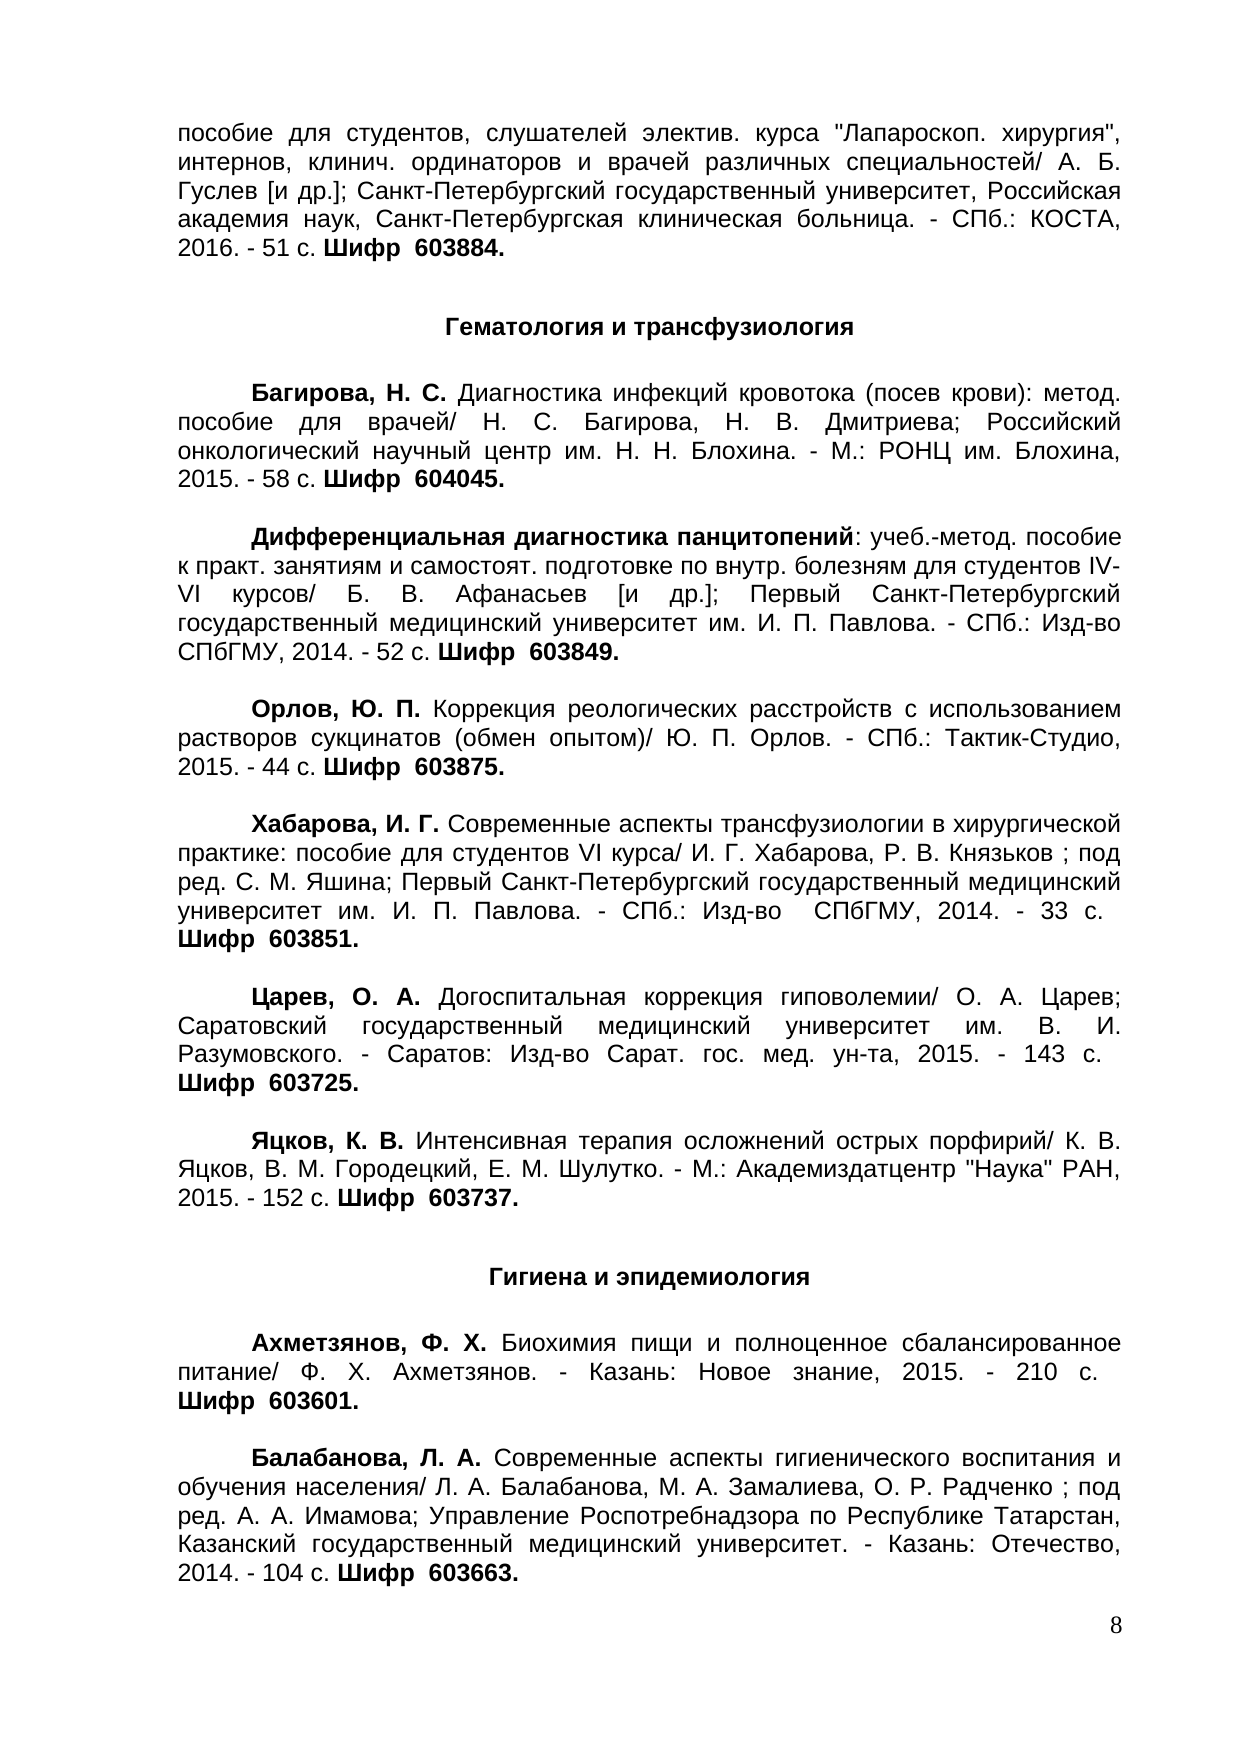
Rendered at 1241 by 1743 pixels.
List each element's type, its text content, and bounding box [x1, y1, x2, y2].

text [177, 118, 1122, 262]
text Багирова, Н. С. Диагностика инфекций кровотока (посев крови): метод. пособие для врачей/ Н. С. Багирова, Н. В. Дмитриева; Российский онкологический научный центр им. Н. Н. Блохина. - М.: РОНЦ им. Блохина, 2015. - 58 с. Шифр 604045. [177, 378, 1122, 493]
text Яцков, К. В. Интенсивная терапия осложнений острых порфирий/ К. В. Яцков, В. М. Городецкий, Е. М. Шулутко. - М.: Академиздатцентр "Наука" РАН, 2015. - 152 с. Шифр 603737. [177, 1126, 1122, 1212]
text Орлов, Ю. П. Коррекция реологических расстройств с использованием растворов сукцинатов (обмен опытом)/ Ю. П. Орлов. - СПб.: Тактик-Студио, 2015. - 44 с. Шифр 603875. [177, 694, 1122, 781]
text Царев, О. А. Догоспитальная коррекция гиповолемии/ О. А. Царев; Саратовский государственный медицинский университет им. В. И. Разумовского. - Саратов: Изд-во Сарат. гос. мед. ун-та, 2015. - 143 с. Шифр 603725. [177, 982, 1122, 1097]
text Хабарова, И. Г. Современные аспекты трансфузиологии в хирургической практике: пособие для студентов VI курса/ И. Г. Хабарова, Р. В. Князьков ; под ред. С. М. Яшина; Первый Санкт-Петербургский государственный медицинский университет им. И. П. Павлова. - СПб.: Изд-во СПбГМУ, 2014. - 33 с. Шифр 603851. [177, 809, 1122, 953]
text Балабанова, Л. А. Современные аспекты гигиенического воспитания и обучения населения/ Л. А. Балабанова, М. А. Замалиева, О. Р. Радченко ; под ред. А. А. Имамова; Управление Роспотребнадзора по Республике Татарстан, Казанский государственный медицинский университет. - Казань: Отечество, 2014. - 104 с. Шифр 603663. [177, 1443, 1122, 1587]
text Ахметзянов, Ф. Х. Биохимия пищи и полноценное сбалансированное питание/ Ф. Х. Ахметзянов. - Казань: Новое знание, 2015. - 210 с. Шифр 603601. [177, 1328, 1122, 1414]
text Гигиена и эпидемиология [177, 1262, 1122, 1291]
text Дифференциальная диагностика панцитопений: учеб.-метод. пособие к практ. занятиям и самостоят. подготовке по внутр. болезням для студентов IV-VI курсов/ Б. В. Афанасьев [и др.]; Первый Санкт-Петербургский государственный медицинский университет им. И. П. Павлова. - СПб.: Изд-во СПбГМУ, 2014. - 52 с. Шифр 603849. [177, 522, 1122, 666]
text Гематология и трансфузиология [177, 312, 1122, 341]
